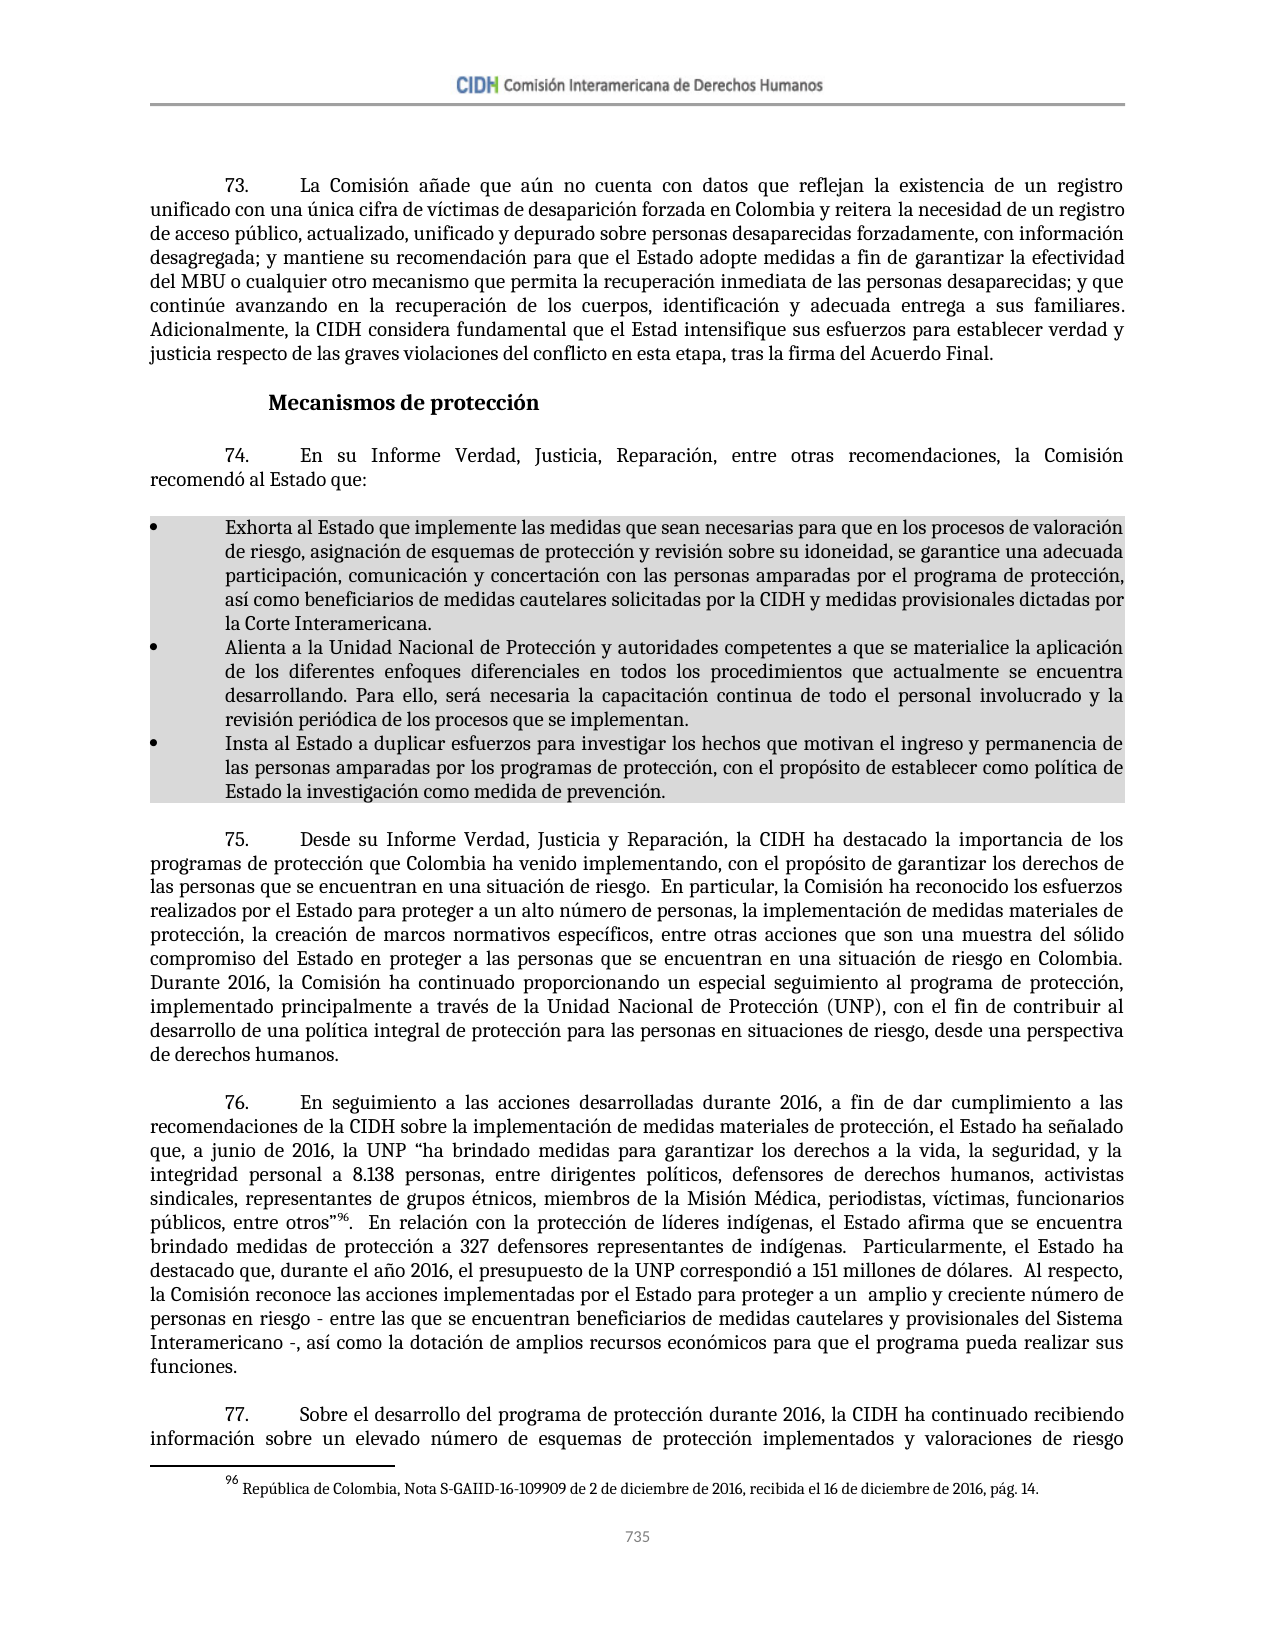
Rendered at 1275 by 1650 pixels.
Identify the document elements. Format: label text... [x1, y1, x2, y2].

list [150, 1402, 1125, 1450]
list Insta al Estado a duplicar esfuerzos para investigar los hechos que motivan el ingreso y permanencia de las personas amparadas por los programas de protección, con el propósito de establecer como política de Estado la investigación como medida de prevención. [150, 731, 1125, 803]
list La Comisión añade que aún no cuenta con datos que reflejan la existencia de un registro unificado con una única cifra de víctimas de desaparición forzada en Colombia y reitera la necesidad de un registro de acceso público, actualizado, unificado y depurado sobre personas desaparecidas forzadamente, con información desagregada; y mantiene su recomendación para que el Estado adopte medidas a fin de garantizar la efectividad del MBU o cualquier otro mecanismo que permita la recuperación inmediata de las personas desaparecidas; y que continúe avanzando en la recuperación de los cuerpos, identificación y adecuada entrega a sus familiares. Adicionalmente, la CIDH considera fundamental que el Estad intensifique sus esfuerzos para establecer verdad y justicia respecto de las graves violaciones del conflicto en esta etapa, tras la firma del Acuerdo Final. [150, 174, 1125, 366]
list Alienta a la Unidad Nacional de Protección y autoridades competentes a que se materialice la aplicación de los diferentes enfoques diferenciales en todos los procedimientos que actualmente se encuentra desarrollando. Para ello, será necesaria la capacitación continua de todo el personal involucrado y la revisión periódica de los procesos que se implementan. [150, 636, 1125, 731]
list En su Informe Verdad, Justicia, Reparación, entre otras recomendaciones, la Comisión recomendó al Estado que: [150, 444, 1125, 492]
list Desde su Informe Verdad, Justicia y Reparación, la CIDH ha destacado la importancia de los programas de protección que Colombia ha venido implementando, con el propósito de garantizar los derechos de las personas que se encuentran en una situación de riesgo. En particular, la Comisión ha reconocido los esfuerzos realizados por el Estado para proteger a un alto número de personas, la implementación de medidas materiales de protección, la creación de marcos normativos específicos, entre otras acciones que son una muestra del sólido compromiso del Estado en proteger a las personas que se encuentran en una situación de riesgo en Colombia. Durante 2016, la Comisión ha continuado proporcionando un especial seguimiento al programa de protección, implementado principalmente a través de la Unidad Nacional de Protección (UNP), con el fin de contribuir al desarrollo de una política integral de protección para las personas en situaciones de riesgo, desde una perspectiva de derechos humanos. [150, 827, 1125, 1067]
list Exhorta al Estado que implemente las medidas que sean necesarias para que en los procesos de valoración de riesgo, asignación de esquemas de protección y revisión sobre su idoneidad, se garantice una adecuada participación, comunicación y concertación con las personas amparadas por el programa de protección, así como beneficiarios de medidas cautelares solicitadas por la CIDH y medidas provisionales dictadas por la Corte Interamericana. [150, 516, 1125, 636]
text Mecanismos de protección [268, 389, 1125, 416]
list En seguimiento a las acciones desarrolladas durante 2016, a fin de dar cumplimiento a las recomendaciones de la CIDH sobre la implementación de medidas materiales de protección, el Estado ha señalado que, a junio de 2016, la UNP “ha brindado medidas para garantizar los derechos a la vida, la seguridad, y la integridad personal a 8.138 personas, entre dirigentes políticos, defensores de derechos humanos, activistas sindicales, representantes de grupos étnicos, miembros de la Misión Médica, periodistas, víctimas, funcionarios públicos, entre otros”. En relación con la protección de líderes indígenas, el Estado afirma que se encuentra brindado medidas de protección a 327 defensores representantes de indígenas. Particularmente, el Estado ha destacado que, durante el año 2016, el presupuesto de la UNP correspondió a 151 millones de dólares. Al respecto, la Comisión reconoce las acciones implementadas por el Estado para proteger a un amplio y creciente número de personas en riesgo - entre las que se encuentran beneficiarios de medidas cautelares y provisionales del Sistema Interamericano -, así como la dotación de amplios recursos económicos para que el programa pueda realizar sus funciones. [150, 1091, 1125, 1378]
picture [450, 75, 826, 96]
